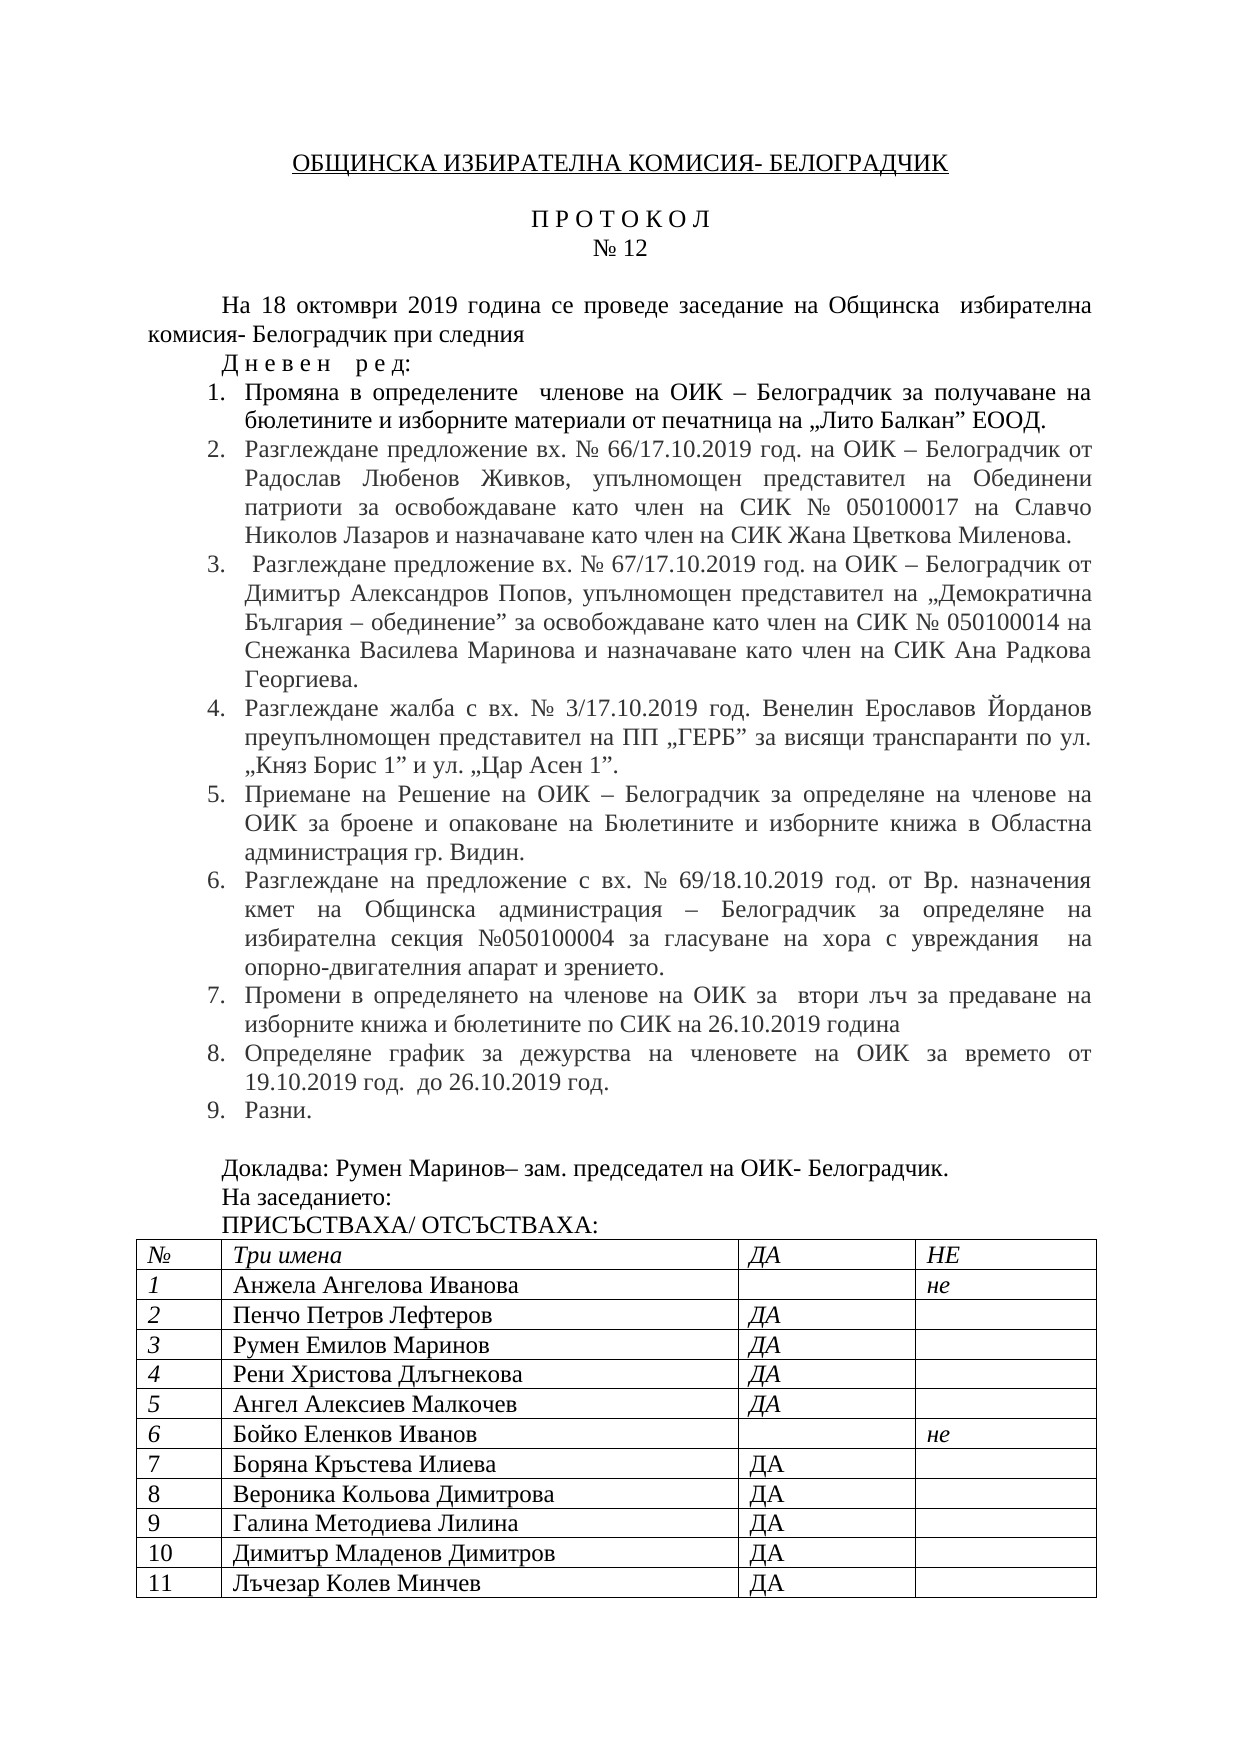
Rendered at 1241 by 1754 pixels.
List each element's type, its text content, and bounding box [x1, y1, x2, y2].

list Приемане на Решение на ОИК – Белоградчик за определяне на членове на ОИК за броене и опаковане на Бюлетините и изборните книжа в Областна администрация гр. Видин. [207, 779, 1093, 866]
list Промени в определянето на членове на ОИК за втори лъч за предаване на изборните книжа и бюлетините по СИК на 26.10.2019 година [207, 981, 1093, 1038]
table_cell 1 [137, 1270, 221, 1299]
list Определяне график за дежурства на членовете на ОИК за времето от 19.10.2019 год. до 26.10.2019 год. [207, 1038, 1093, 1096]
table_cell [916, 1568, 1096, 1597]
table_cell ДА [739, 1538, 915, 1567]
list Разглеждане на предложение с вх. № 69/18.10.2019 год. от Вр. назначения кмет на Общинска администрация – Белоградчик за определяне на избирателна секция №050100004 за гласуване на хора с увреждания на опорно-двигателния апарат и зрението. [207, 866, 1093, 981]
table_cell Бойко Еленков Иванов [222, 1419, 738, 1448]
table_cell Анжела Ангелова Иванова [222, 1270, 738, 1299]
table_cell ДА [739, 1300, 915, 1329]
table_cell 8 [137, 1479, 221, 1507]
table_cell Пенчо Петров Лефтеров [222, 1300, 738, 1329]
table_cell ДА [739, 1479, 915, 1507]
text № 12 [148, 233, 1093, 262]
table_cell Галина Методиева Лилина [222, 1509, 738, 1537]
table_cell [739, 1419, 915, 1448]
table_cell 4 [137, 1360, 221, 1388]
list Промяна в определените членове на ОИК – Белоградчик за получаване на бюлетините и изборните материали от печатница на „Лито Балкан” ЕООД. [207, 377, 1093, 434]
table_cell [916, 1538, 1096, 1567]
text ОБЩИНСКА ИЗБИРАТЕЛНА КОМИСИЯ- БЕЛОГРАДЧИК [148, 148, 1093, 176]
table_cell Лъчезар Колев Минчев [222, 1568, 738, 1597]
text На заседанието: [148, 1182, 1093, 1211]
table_cell ДА [739, 1568, 915, 1597]
table_cell Боряна Кръстева Илиева [222, 1449, 738, 1478]
table_cell Вероника Кольова Димитрова [222, 1479, 738, 1507]
table_cell [916, 1300, 1096, 1329]
table_cell Рени Христова Длъгнекова [222, 1360, 738, 1388]
text На 18 октомври 2019 година се проведе заседание на Общинска избирателна комисия- Белоградчик при следния [148, 291, 1093, 348]
table_cell 10 [137, 1538, 221, 1567]
list Разни. [207, 1096, 1093, 1124]
list Разглеждане предложение вх. № 66/17.10.2019 год. на ОИК – Белоградчик от Радослав Любенов Живков, упълномощен представител на Обединени патриоти за освобождаване като член на СИК № 050100017 на Славчо Николов Лазаров и назначаване като член на СИК Жана Цветкова Миленова. [207, 434, 1093, 549]
table_header Три имена [222, 1240, 738, 1269]
table_cell Румен Емилов Маринов [222, 1330, 738, 1358]
text Докладва: Румен Маринов– зам. председател на ОИК- Белоградчик. [148, 1153, 1093, 1182]
table_cell не [916, 1270, 1096, 1299]
table_cell 2 [137, 1300, 221, 1329]
table_cell Ангел Алексиев Малкочев [222, 1389, 738, 1418]
table_cell [916, 1449, 1096, 1478]
text ПРИСЪСТВАХА/ ОТСЪСТВАХА: [148, 1211, 1093, 1239]
table_header НЕ [916, 1240, 1096, 1269]
table_cell ДА [739, 1449, 915, 1478]
table_cell [916, 1509, 1096, 1537]
table_cell ДА [739, 1360, 915, 1388]
text П Р О Т О К О Л [148, 204, 1093, 233]
table_cell [916, 1330, 1096, 1358]
table_cell ДА [739, 1330, 915, 1358]
table_cell не [916, 1419, 1096, 1448]
table_header № [137, 1240, 221, 1269]
table_cell Димитър Младенов Димитров [222, 1538, 738, 1567]
table_cell [739, 1270, 915, 1299]
text Д н е в е н р е д: [148, 348, 1093, 377]
table_cell 6 [137, 1419, 221, 1448]
table_header ДА [739, 1240, 915, 1269]
table_cell [916, 1479, 1096, 1507]
table_cell ДА [739, 1509, 915, 1537]
table_cell 5 [137, 1389, 221, 1418]
table_cell 9 [137, 1509, 221, 1537]
table_cell ДА [739, 1389, 915, 1418]
table_cell 7 [137, 1449, 221, 1478]
table_cell 11 [137, 1568, 221, 1597]
list Разглеждане предложение вх. № 67/17.10.2019 год. на ОИК – Белоградчик от Димитър Александров Попов, упълномощен представител на „Демократична България – обединение” за освобождаване като член на СИК № 050100014 на Снежанка Василева Маринова и назначаване като член на СИК Ана Радкова Георгиева. [207, 549, 1093, 693]
table_cell 3 [137, 1330, 221, 1358]
table_cell [916, 1389, 1096, 1418]
list Разглеждане жалба с вх. № 3/17.10.2019 год. Венелин Ерославов Йорданов преупълномощен представител на ПП „ГЕРБ” за висящи транспаранти по ул. „Княз Борис 1” и ул. „Цар Асен 1”. [207, 693, 1093, 779]
table_cell [916, 1360, 1096, 1388]
